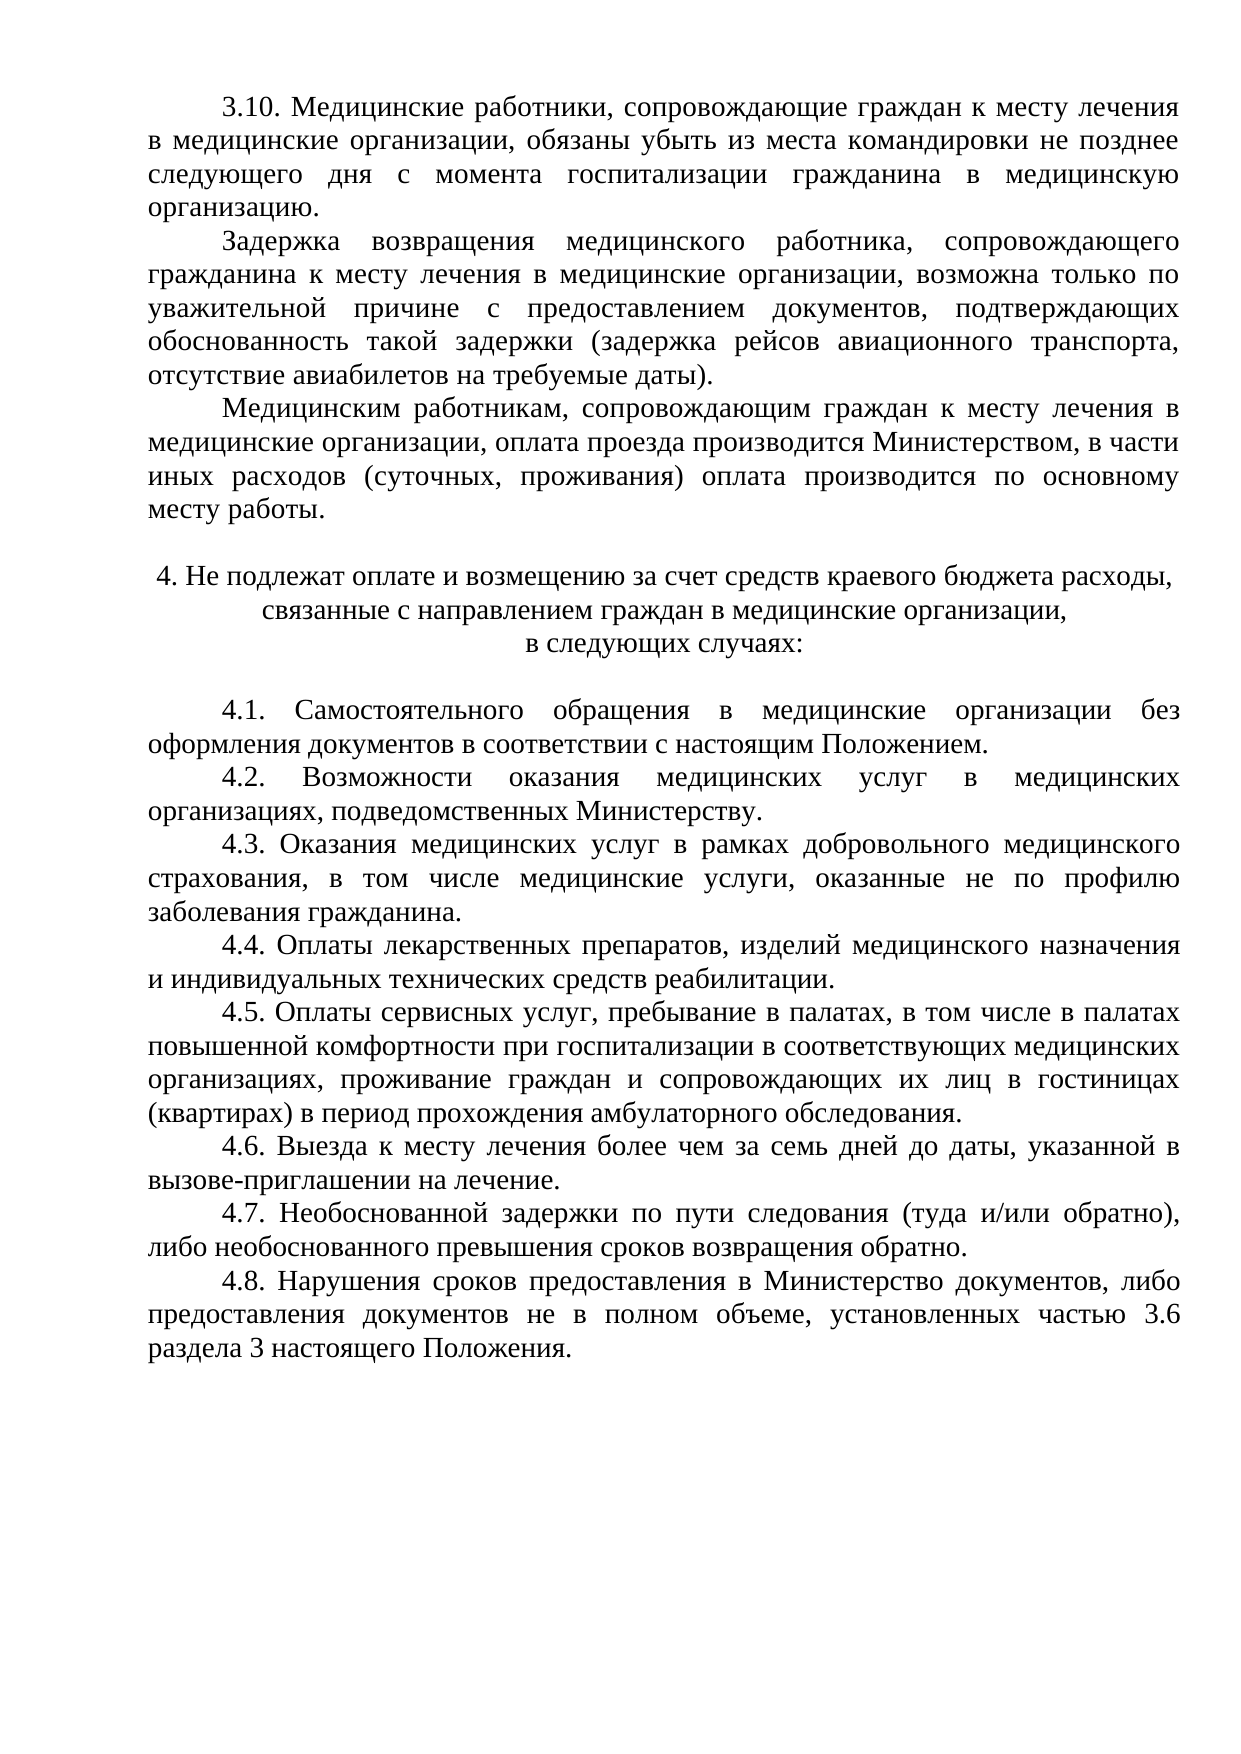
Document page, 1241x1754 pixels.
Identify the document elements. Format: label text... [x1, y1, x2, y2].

text 4.1. Самостоятельного обращения в медицинские организации без оформления документов в соответствии с настоящим Положением. [148, 692, 1181, 759]
text 3.10. Медицинские работники, сопровождающие граждан к месту лечения в медицинские организации, обязаны убыть из места командировки не позднее следующего дня с момента госпитализации гражданина в медицинскую организацию. [148, 89, 1181, 223]
text 4.2. Возможности оказания медицинских услуг в медицинских организациях, подведомственных Министерству. [148, 759, 1181, 827]
text 4.3. Оказания медицинских услуг в рамках добровольного медицинского страхования, в том числе медицинские услуги, оказанные не по профилю заболевания гражданина. [148, 827, 1181, 927]
list 4. Не подлежат оплате и возмещению за счет средств краевого бюджета расходы, связанные с направлением граждан в медицинские организации, [148, 558, 1181, 625]
text 4.6. Выезда к месту лечения более чем за семь дней до даты, указанной в вызове-приглашении на лечение. [148, 1128, 1181, 1196]
text Задержка возвращения медицинского работника, сопровождающего гражданина к месту лечения в медицинские организации, возможна только по уважительной причине с предоставлением документов, подтверждающих обоснованность такой задержки (задержка рейсов авиационного транспорта, отсутствие авиабилетов на требуемые даты). [148, 223, 1181, 391]
list в следующих случаях: [148, 625, 1181, 659]
text 4.8. Нарушения сроков предоставления в Министерство документов, либо предоставления документов не в полном объеме, установленных частью 3.6 раздела 3 настоящего Положения. [148, 1263, 1181, 1363]
text Медицинским работникам, сопровождающим граждан к месту лечения в медицинские организации, оплата проезда производится Министерством, в части иных расходов (суточных, проживания) оплата производится по основному месту работы. [148, 391, 1181, 525]
text 4.7. Необоснованной задержки по пути следования (туда и/или обратно), либо необоснованного превышения сроков возвращения обратно. [148, 1196, 1181, 1263]
text 4.4. Оплаты лекарственных препаратов, изделий медицинского назначения и индивидуальных технических средств реабилитации. [148, 927, 1181, 994]
text 4.5. Оплаты сервисных услуг, пребывание в палатах, в том числе в палатах повышенной комфортности при госпитализации в соответствующих медицинских организациях, проживание граждан и сопровождающих их лиц в гостиницах (квартирах) в период прохождения амбулаторного обследования. [148, 994, 1181, 1128]
